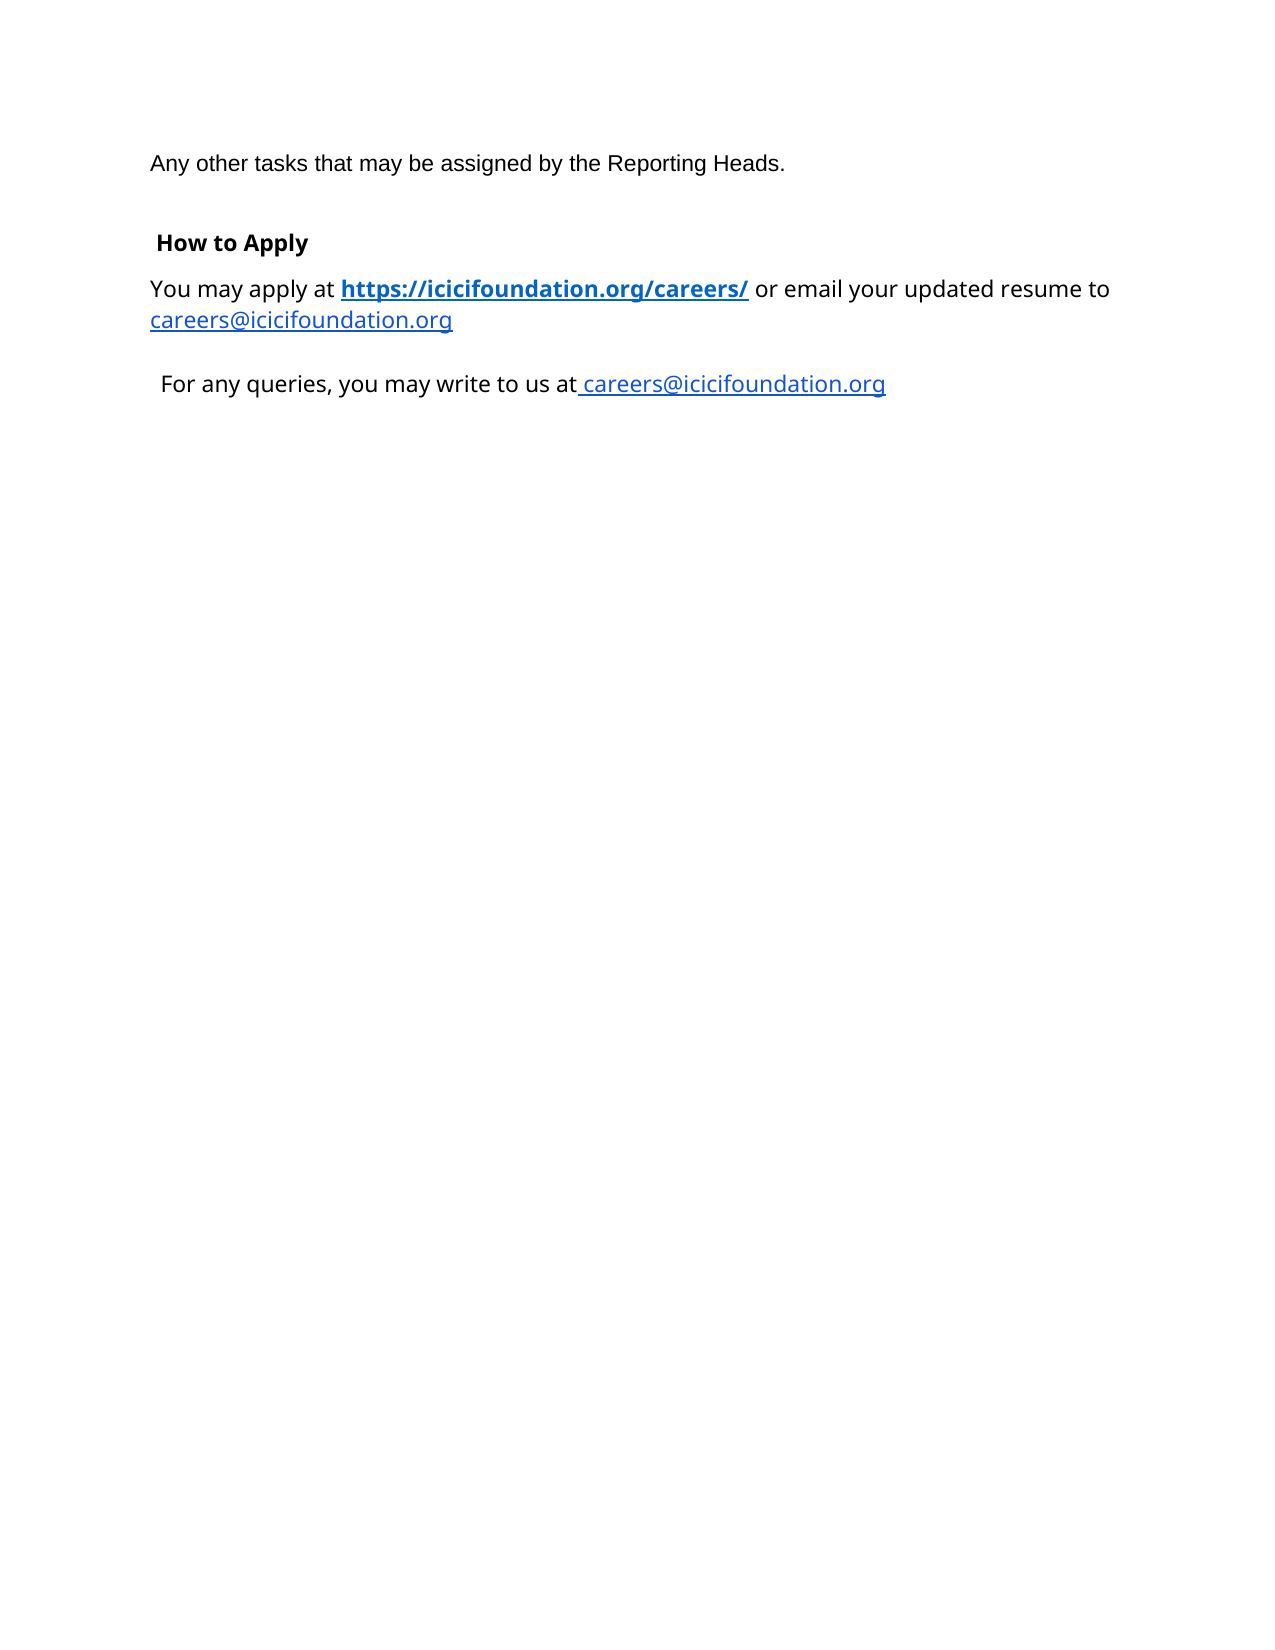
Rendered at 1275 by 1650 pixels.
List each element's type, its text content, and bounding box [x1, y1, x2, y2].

text You may apply at https://icicifoundation.org/careers/ or email your updated resume to careers@icicifoundation.org [150, 273, 1125, 335]
subtitle How to Apply [150, 227, 1125, 258]
text For any queries, you may write to us at careers@icicifoundation.org [160, 368, 1125, 399]
text Any other tasks that may be assigned by the Reporting Heads. [150, 150, 1125, 176]
